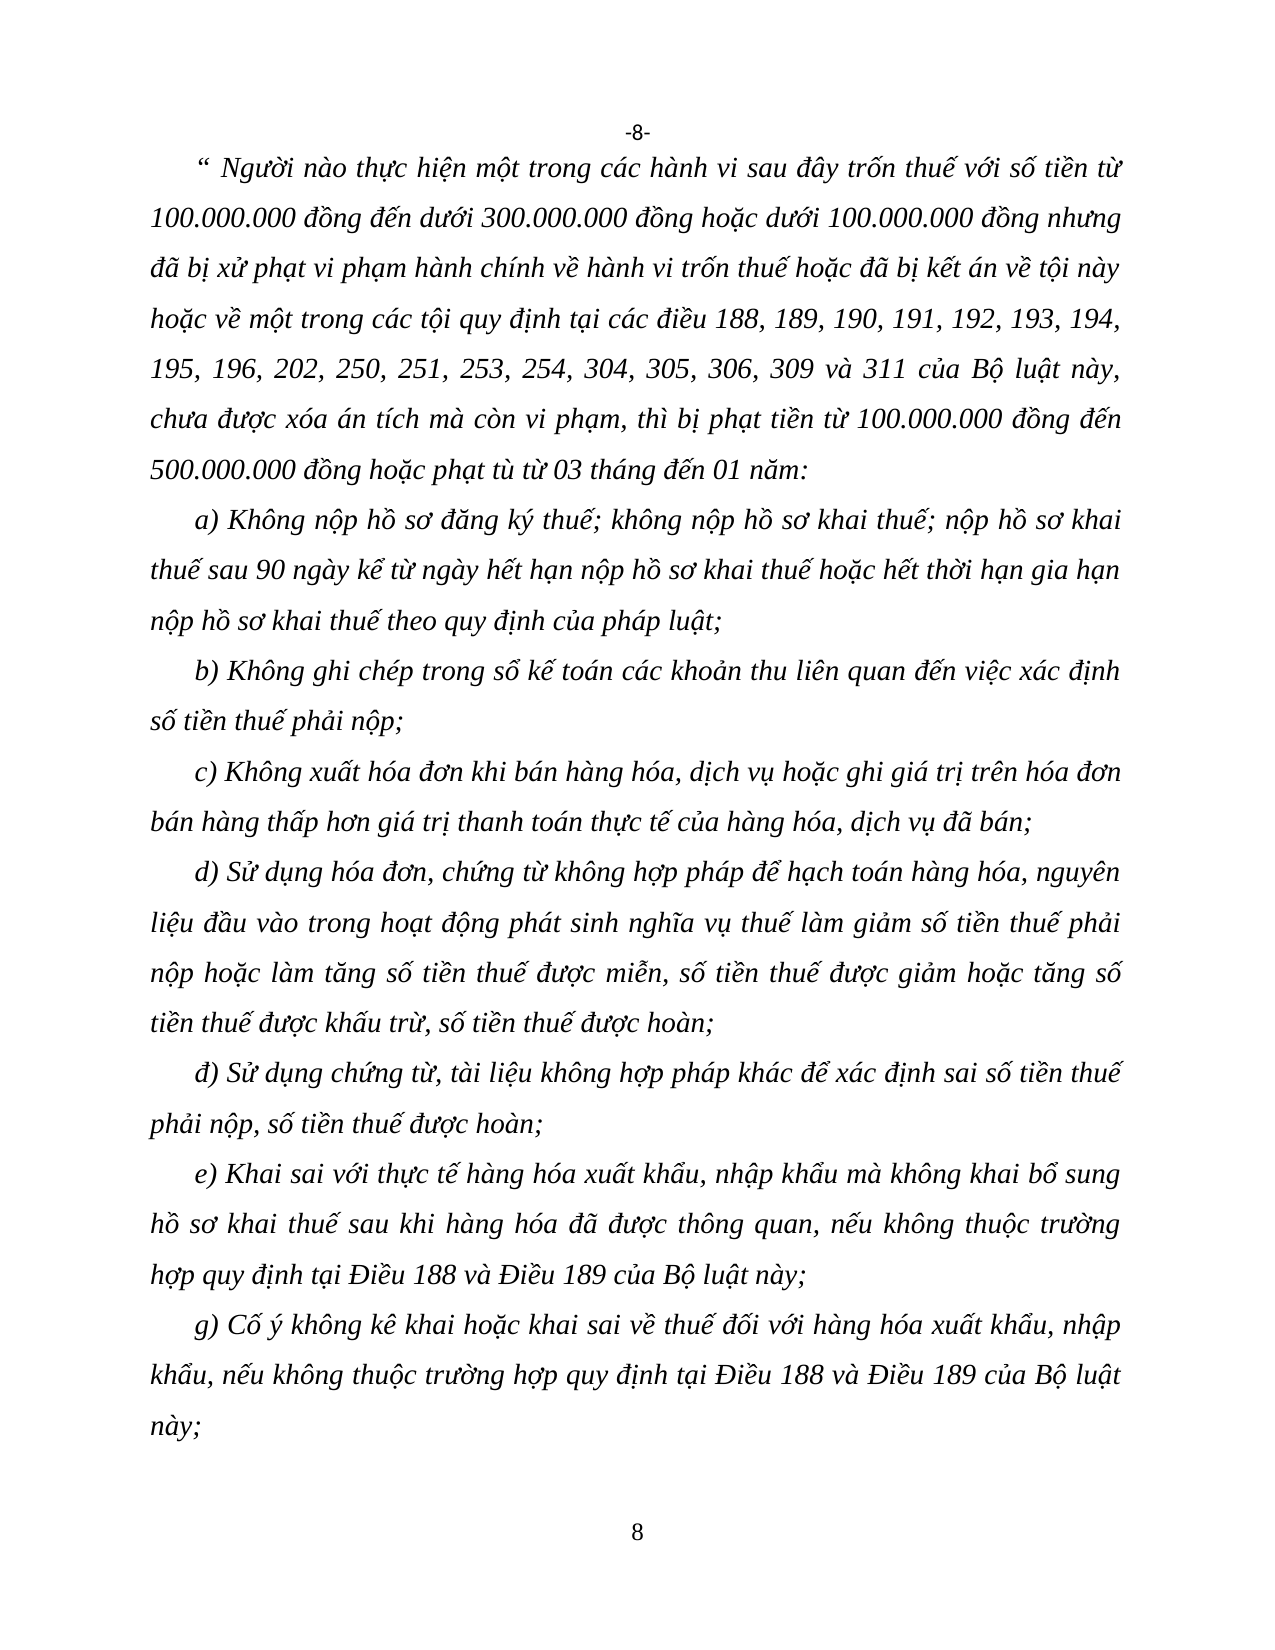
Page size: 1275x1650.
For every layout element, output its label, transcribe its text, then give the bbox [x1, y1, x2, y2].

text d) Sử dụng hóa đơn, chứng từ không hợp pháp để hạch toán hàng hóa, nguyên liệu đầu vào trong hoạt động phát sinh nghĩa vụ thuế làm giảm số tiền thuế phải nộp hoặc làm tăng số tiền thuế được miễn, số tiền thuế được giảm hoặc tăng số tiền thuế được khấu trừ, số tiền thuế được hoàn; [150, 854, 1125, 1039]
text đ) Sử dụng chứng từ, tài liệu không hợp pháp khác để xác định sai số tiền thuế phải nộp, số tiền thuế được hoàn; [150, 1056, 1125, 1139]
text b) Không ghi chép trong sổ kế toán các khoản thu liên quan đến việc xác định số tiền thuế phải nộp; [150, 653, 1125, 737]
text e) Khai sai với thực tế hàng hóa xuất khẩu, nhập khẩu mà không khai bổ sung hồ sơ khai thuế sau khi hàng hóa đã được thông quan, nếu không thuộc trường hợp quy định tại Điều 188 và Điều 189 của Bộ luật này; [150, 1156, 1125, 1290]
text a) Không nộp hồ sơ đăng ký thuế; không nộp hồ sơ khai thuế; nộp hồ sơ khai thuế sau 90 ngày kể từ ngày hết hạn nộp hồ sơ khai thuế hoặc hết thời hạn gia hạn nộp hồ sơ khai thuế theo quy định của pháp luật; [150, 502, 1125, 636]
text g) Cố ý không kê khai hoặc khai sai về thuế đối với hàng hóa xuất khẩu, nhập khẩu, nếu không thuộc trường hợp quy định tại Điều 188 và Điều 189 của Bộ luật này; [150, 1307, 1125, 1441]
text c) Không xuất hóa đơn khi bán hàng hóa, dịch vụ hoặc ghi giá trị trên hóa đơn bán hàng thấp hơn giá trị thanh toán thực tế của hàng hóa, dịch vụ đã bán; [150, 754, 1125, 838]
text “ Người nào thực hiện một trong các hành vi sau đây trốn thuế với số tiền từ 100.000.000 đồng đến dưới 300.000.000 đồng hoặc dưới 100.000.000 đồng nhưng đã bị xử phạt vi phạm hành chính về hành vi trốn thuế hoặc đã bị kết án về tội này hoặc về một trong các tội quy định tại các điều 188, 189, 190, 191, 192, 193, 194, 195, 196, 202, 250, 251, 253, 254, 304, 305, 306, 309 và 311 của Bộ luật này, chưa được xóa án tích mà còn vi phạm, thì bị phạt tiền từ 100.000.000 đồng đến 500.000.000 đồng hoặc phạt tù từ 03 tháng đến 01 năm: [150, 150, 1125, 485]
